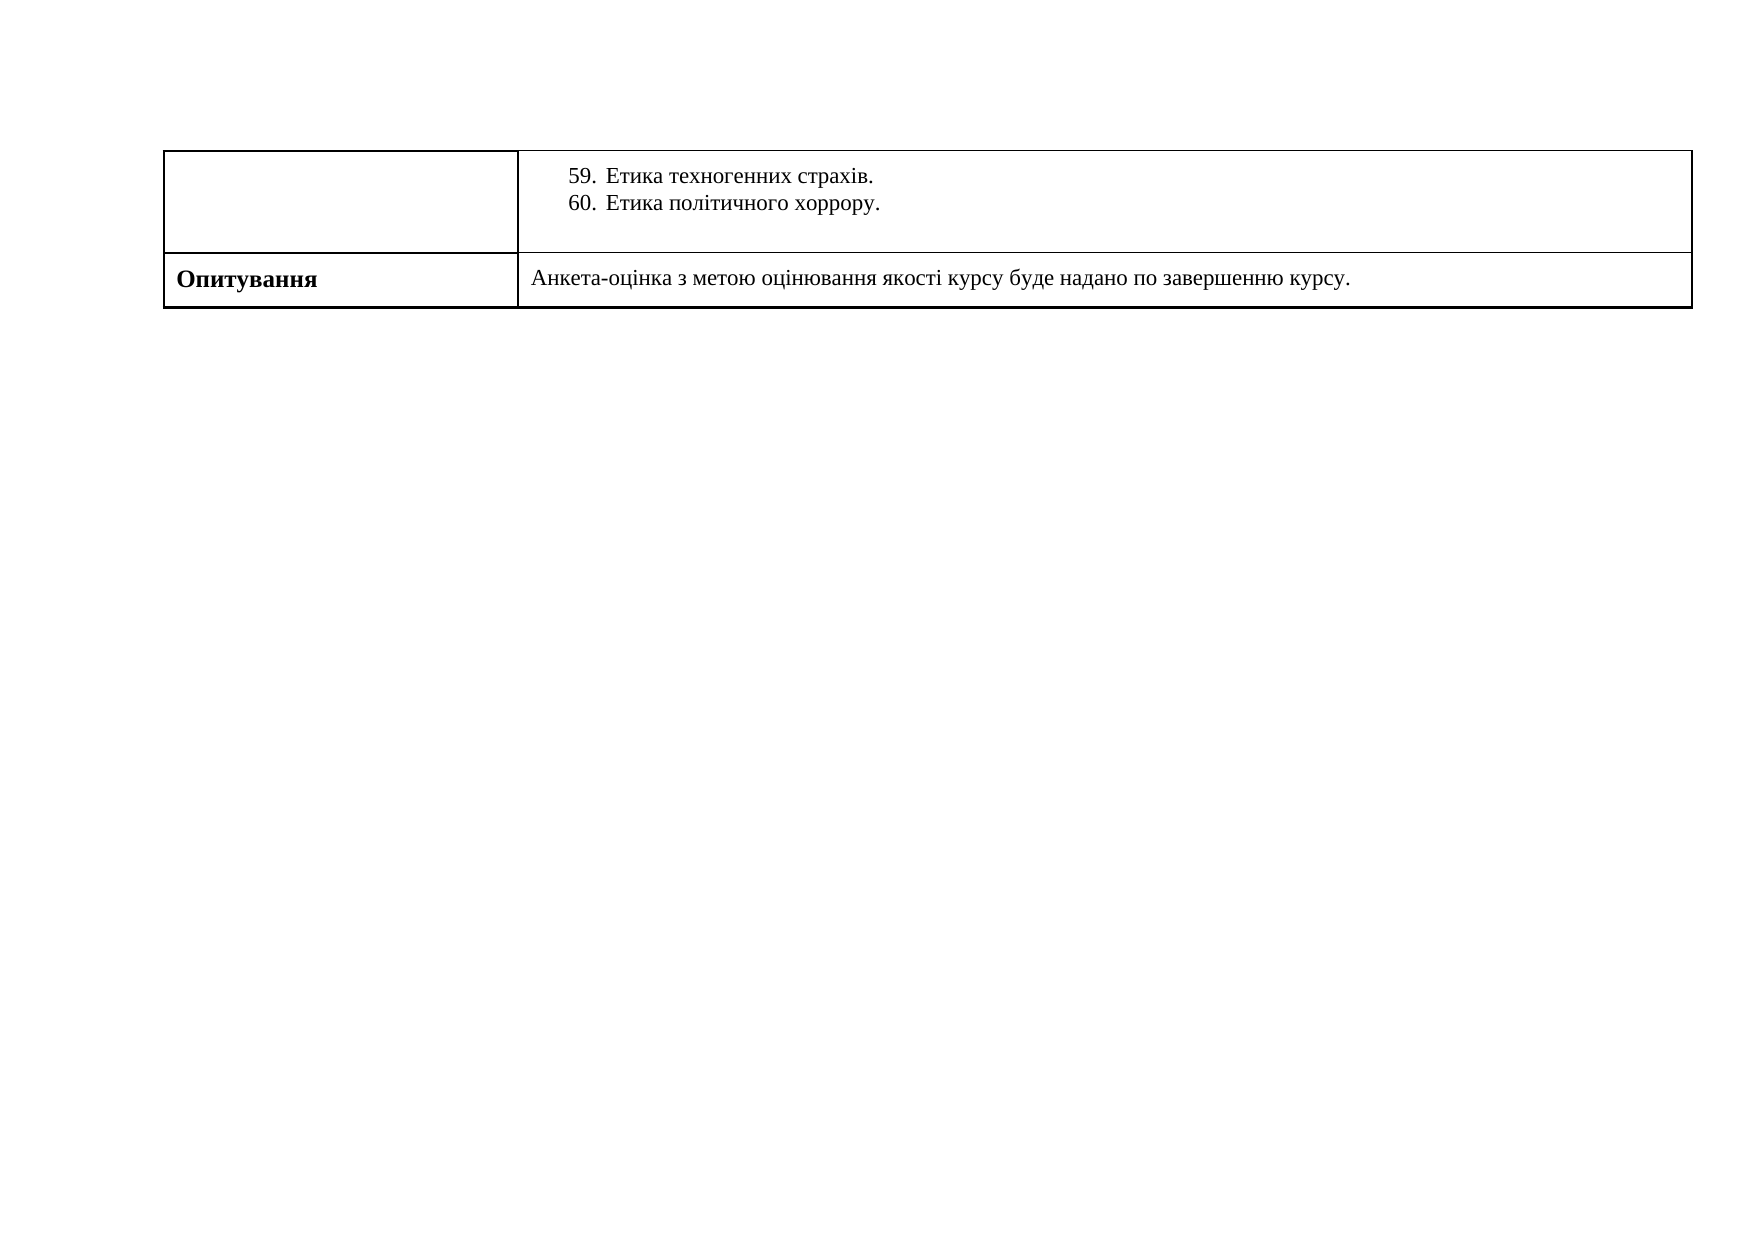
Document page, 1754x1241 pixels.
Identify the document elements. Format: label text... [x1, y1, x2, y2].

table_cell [519, 151, 1691, 252]
table_cell Опитування [165, 254, 517, 306]
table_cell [165, 152, 517, 252]
table_cell Анкета-оцінка з метою оцінювання якості курсу буде надано по завершенню курсу. [519, 253, 1691, 306]
